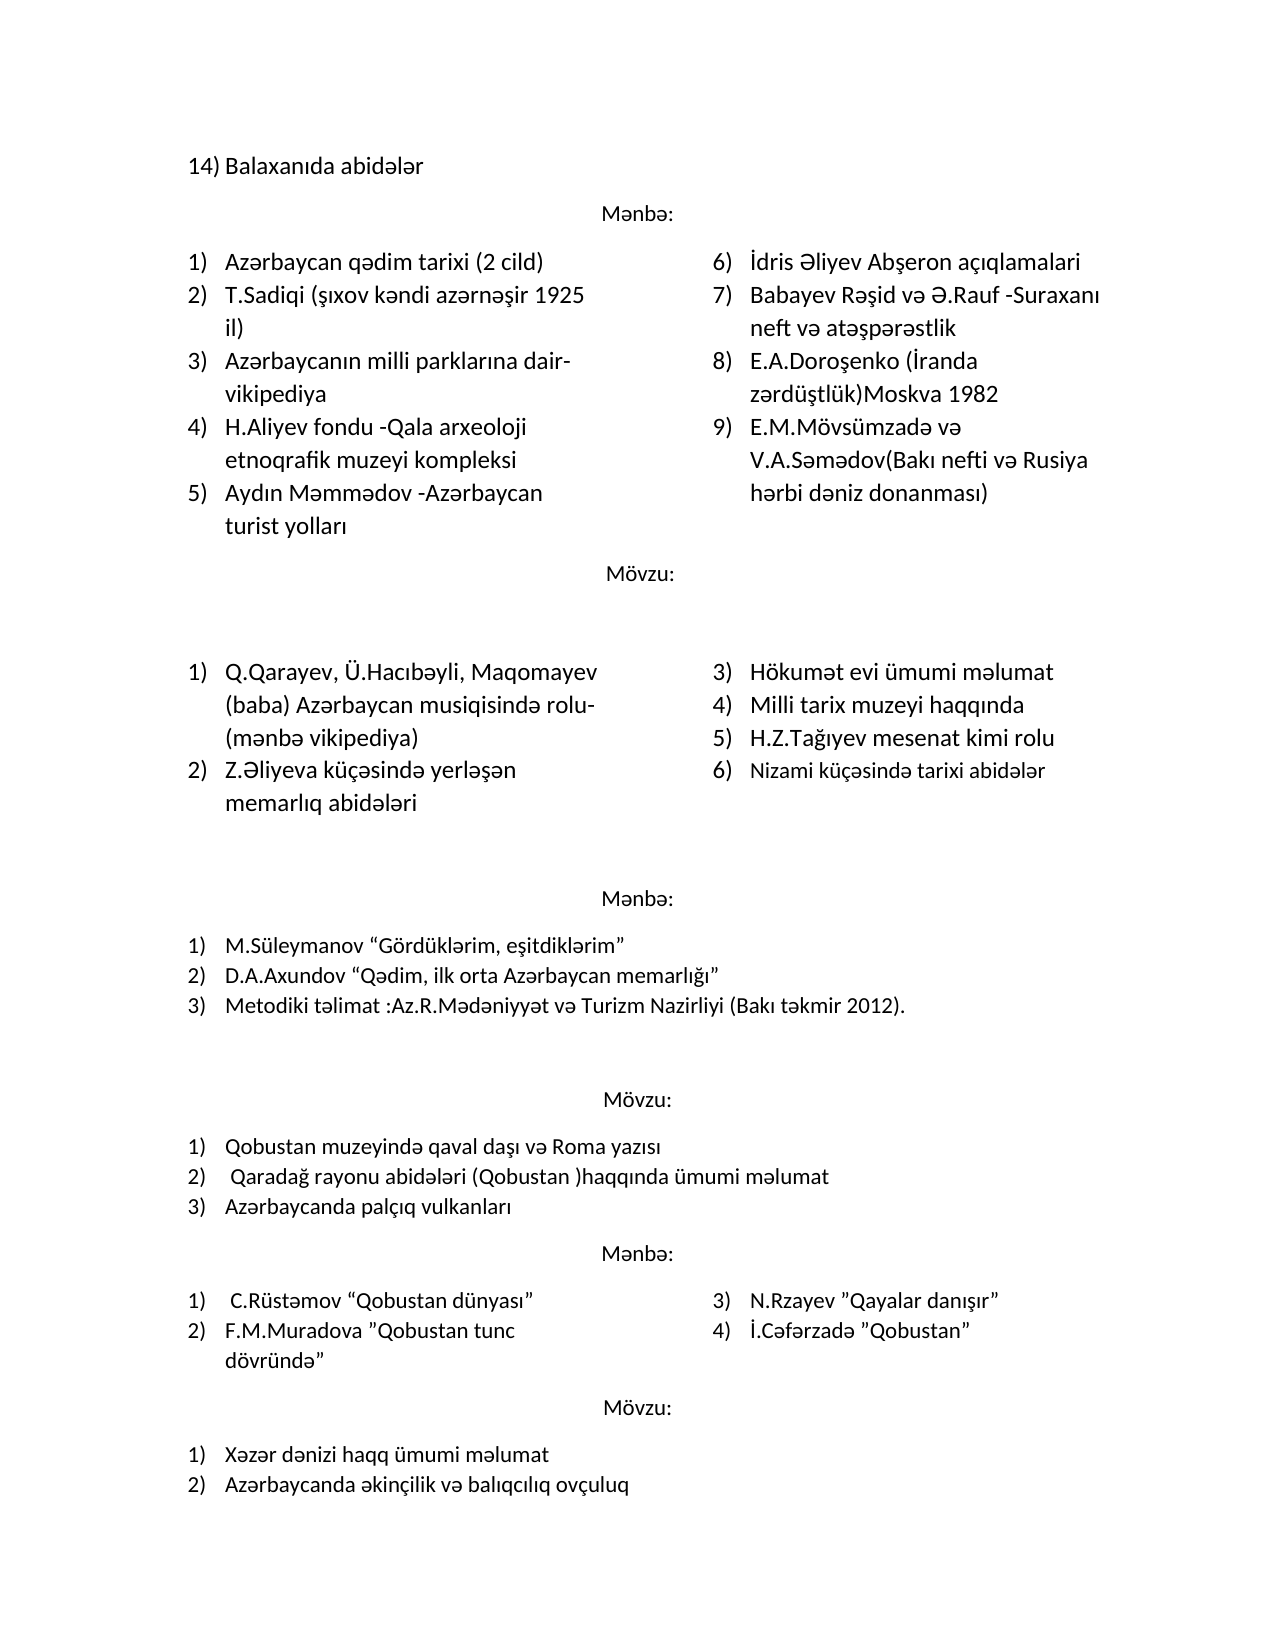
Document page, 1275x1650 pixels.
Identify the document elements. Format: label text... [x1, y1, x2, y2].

list Z.Əliyeva küçəsində yerləşən memarlıq abidələri [187, 754, 600, 818]
list Babayev Rəşid və Ə.Rauf -Suraxanı neft və atəşpərəstlik [712, 279, 1125, 343]
list E.A.Doroşenko (İranda zərdüştlük)Moskva 1982 [712, 345, 1125, 409]
text Mövzu: [150, 1085, 1125, 1113]
list Aydın Məmmədov -Azərbaycan turist yolları [187, 477, 600, 540]
list Azərbaycan qədim tarixi (2 cild) [187, 246, 600, 277]
list Qobustan muzeyində qaval daşı və Roma yazısı [187, 1132, 1125, 1160]
list Nizami küçəsində tarixi abidələr [712, 754, 1125, 785]
list D.A.Axundov “Qədim, ilk orta Azərbaycan memarlığı” [187, 961, 1125, 989]
text Mənbə: [150, 199, 1125, 228]
list M.Süleymanov “Gördüklərim, eşitdiklərim” [187, 931, 1125, 959]
list H.Z.Tağıyev mesenat kimi rolu [712, 722, 1125, 752]
list İ.Cəfərzadə ”Qobustan” [712, 1316, 1125, 1344]
list N.Rzayev ”Qayalar danışır” [712, 1286, 1125, 1314]
list T.Sadiqi (şıxov kəndi azərnəşir 1925 il) [187, 279, 600, 343]
list İdris Əliyev Abşeron açıqlamalari [712, 246, 1125, 277]
list Hökumət evi ümumi məlumat [712, 656, 1125, 686]
list Azərbaycanın milli parklarına dair-vikipediya [187, 345, 600, 409]
list Balaxanıda abidələr [187, 150, 600, 181]
text Mənbə: [150, 1239, 1125, 1267]
list H.Aliyev fondu -Qala arxeoloji etnoqrafik muzeyi kompleksi [187, 411, 600, 474]
list Milli tarix muzeyi haqqında [712, 689, 1125, 719]
text Mövzu: [150, 559, 1125, 587]
text Mövzu: [150, 1393, 1125, 1421]
list E.M.Mövsümzadə və V.A.Səmədov(Bakı nefti və Rusiya hərbi dəniz donanması) [712, 411, 1125, 507]
list F.M.Muradova ”Qobustan tunc dövründə” [187, 1316, 600, 1374]
list Qaradağ rayonu abidələri (Qobustan )haqqında ümumi məlumat [187, 1162, 1125, 1190]
list C.Rüstəmov “Qobustan dünyası” [187, 1286, 600, 1314]
list Azərbaycanda palçıq vulkanları [187, 1192, 1125, 1220]
text Mənbə: [150, 884, 1125, 912]
list Q.Qarayev, Ü.Hacıbəyli, Maqomayev (baba) Azərbaycan musiqisində rolu-(mənbə vikipediya) [187, 656, 600, 752]
list Xəzər dənizi haqq ümumi məlumat [187, 1440, 1125, 1468]
list Metodiki təlimat :Az.R.Mədəniyyət və Turizm Nazirliyi (Bakı təkmir 2012). [187, 991, 1125, 1019]
list Azərbaycanda əkinçilik və balıqcılıq ovçuluq [187, 1470, 1125, 1498]
